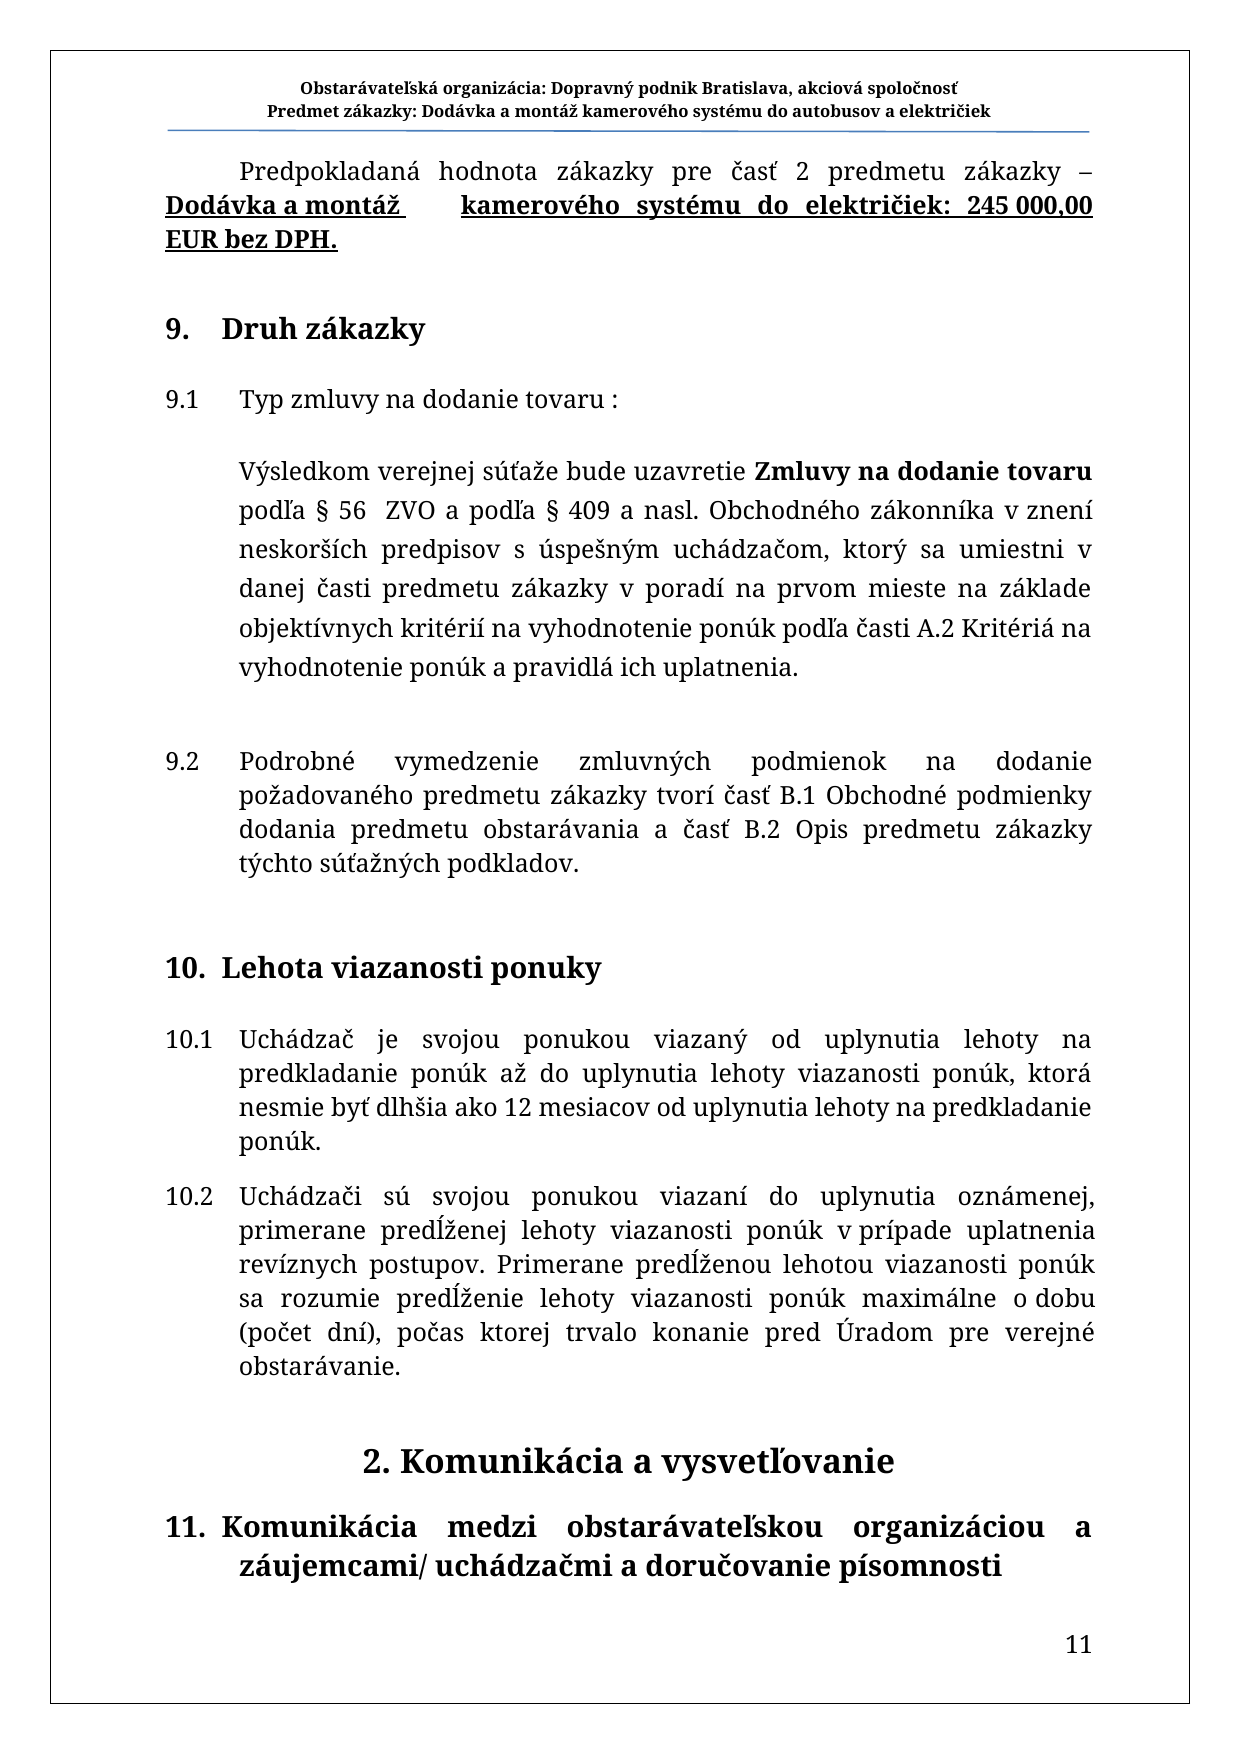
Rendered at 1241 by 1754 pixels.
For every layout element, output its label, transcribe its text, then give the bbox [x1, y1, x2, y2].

list Výsledkom verejnej súťaže bude uzavretie Zmluvy na dodanie tovaru podľa § 56 ZVO a podľa § 409 a nasl. Obchodného zákonníka v znení neskorších predpisov s úspešným uchádzačom, ktorý sa umiestni v danej časti predmetu zákazky v poradí na prvom mieste na základe objektívnych kritérií na vyhodnotenie ponúk podľa časti A.2 Kritériá na vyhodnotenie ponúk a pravidlá ich uplatnenia. [239, 453, 1093, 683]
text 10.2 Uchádzači sú svojou ponukou viazaní do uplynutia oznámenej, primerane predĺženej lehoty viazanosti ponúk v prípade uplatnenia revíznych postupov. Primerane predĺženou lehotou viazanosti ponúk sa rozumie predĺženie lehoty viazanosti ponúk maximálne o dobu (počet dní), počas ktorej trvalo konanie pred Úradom pre verejné obstarávanie. [165, 1179, 1096, 1383]
subtitle Komunikácia medzi obstarávateľskou organizáciou a záujemcami/ uchádzačmi a doručovanie písomnosti [165, 1506, 1093, 1585]
text Predpokladaná hodnota zákazky pre časť 2 predmetu zákazky – Dodávka a montáž kamerového systému do električiek: 245 000,00 EUR bez DPH. [165, 153, 1093, 255]
subtitle 2. Komunikácia a vysvetľovanie [165, 1438, 1093, 1483]
subtitle Druh zákazky [165, 308, 1093, 348]
text 9.2 Podrobné vymedzenie zmluvných podmienok na dodanie požadovaného predmetu zákazky tvorí časť B.1 Obchodné podmienky dodania predmetu obstarávania a časť B.2 Opis predmetu zákazky týchto súťažných podkladov. [165, 743, 1093, 880]
subtitle Lehota viazanosti ponuky [165, 948, 1093, 987]
text 10.1 Uchádzač je svojou ponukou viazaný od uplynutia lehoty na predkladanie ponúk až do uplynutia lehoty viazanosti ponúk, ktorá nesmie byť dlhšia ako 12 mesiacov od uplynutia lehoty na predkladanie ponúk. [165, 1022, 1093, 1158]
list Typ zmluvy na dodanie tovaru : [165, 382, 1093, 416]
